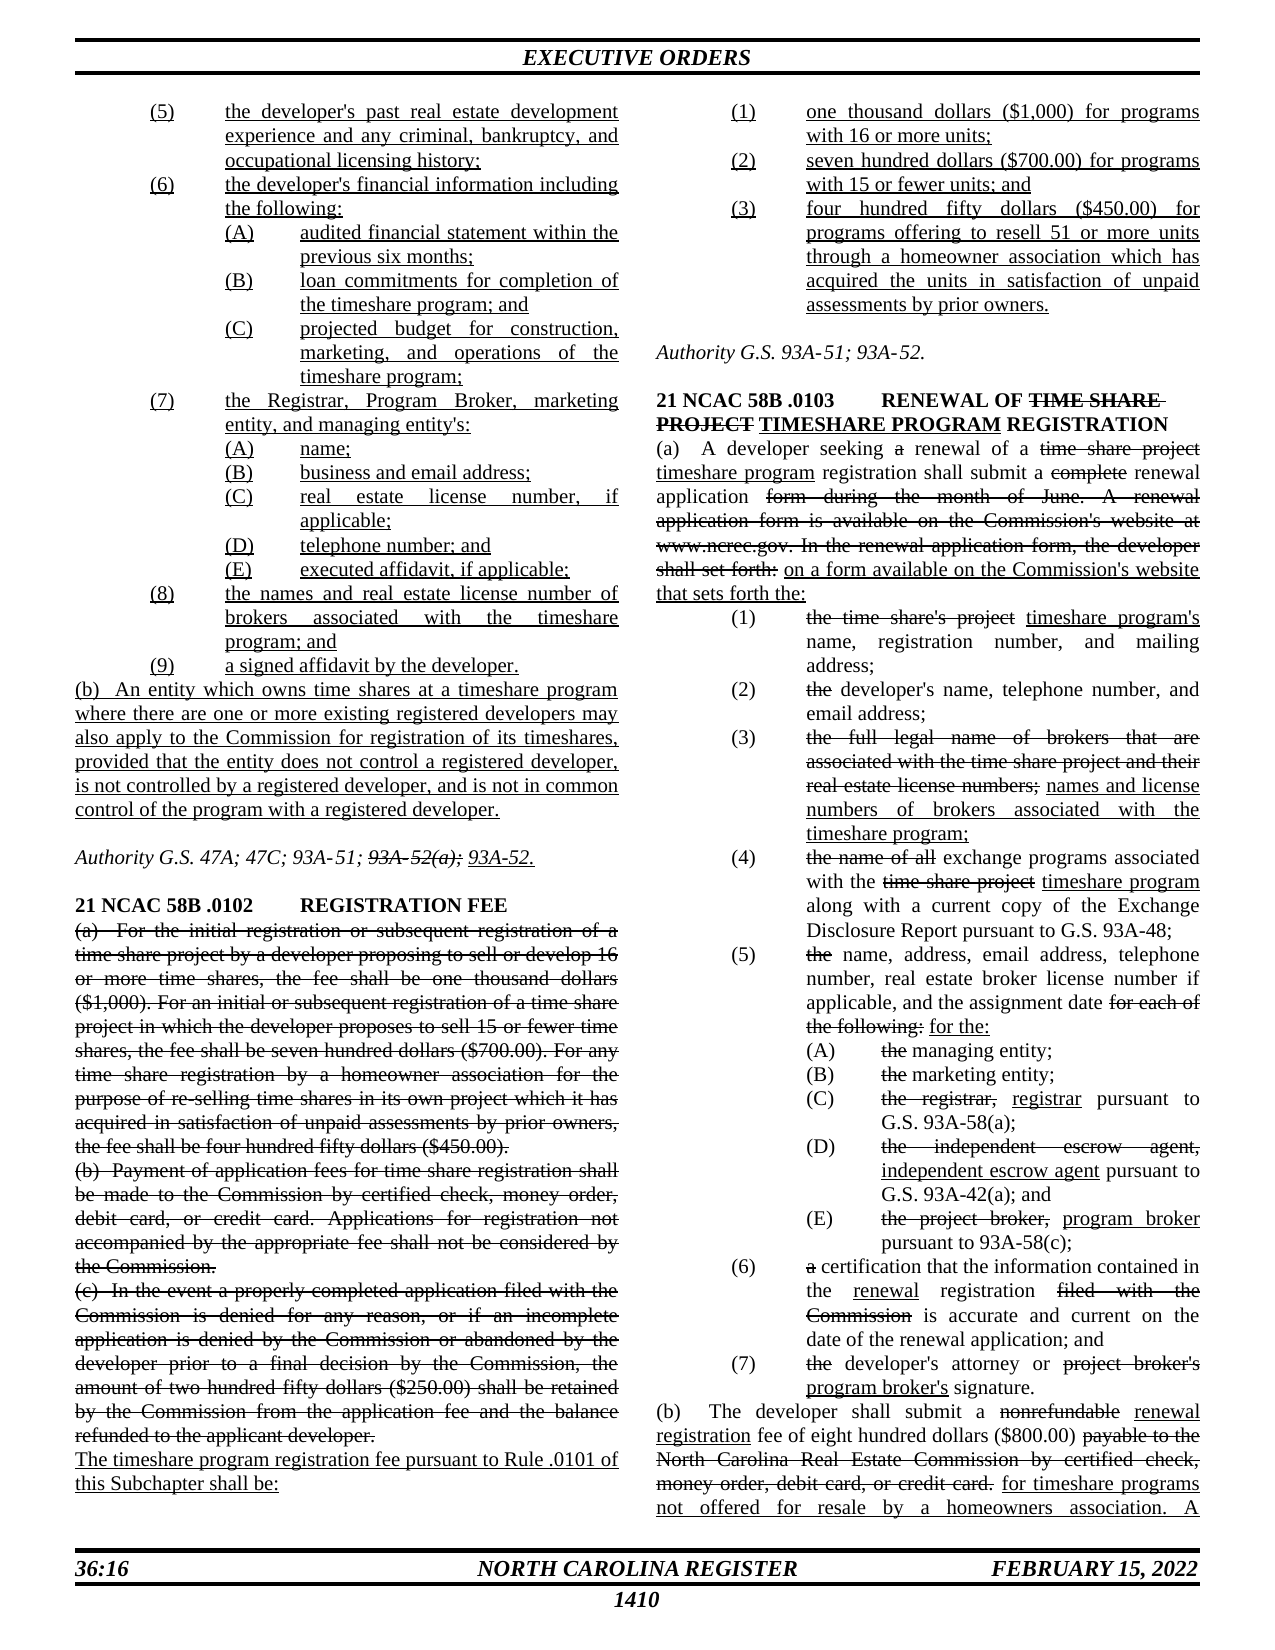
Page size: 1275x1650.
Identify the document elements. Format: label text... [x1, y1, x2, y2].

text (B) the marketing entity; [806, 1062, 1200, 1086]
text (3) four hundred fifty dollars ($450.00) for programs offering to resell 51 or more units through a homeowner association which has acquired the units in satisfaction of unpaid assessments by prior owners. [731, 196, 1200, 316]
text (8) the names and real estate license number of brokers associated with the timeshare program; and [150, 581, 619, 653]
text (6) a certification that the information contained in the renewal registration filed with the Commission is accurate and current on the date of the renewal application; and [731, 1254, 1200, 1351]
text (b) Payment of application fees for time share registration shall be made to the Commission by certified check, money order, debit card, or credit card. Applications for registration not accompanied by the appropriate fee shall not be considered by the Commission. [75, 1244, 619, 1278]
text (2) seven hundred dollars ($700.00) for programs with 15 or fewer units; and [731, 147, 1200, 196]
text (A) audited financial statement within the previous six months; [225, 220, 619, 268]
text (C) the registrar, registrar pursuant to G.S. 93A-58(a); [806, 1086, 1200, 1134]
text (5) the developer's past real estate development experience and any criminal, bankruptcy, and occupational licensing history; [150, 99, 619, 172]
text (b) An entity which owns time shares at a timeshare program where there are one or more existing registered developers may also apply to the Commission for registration of its timeshares, provided that the entity does not control a registered developer, is not controlled by a registered developer, and is not in common control of the program with a registered developer. [75, 677, 619, 722]
text (A) the managing entity; [806, 1038, 1200, 1062]
text (9) a signed affidavit by the developer. [150, 653, 619, 677]
text (C) projected budget for construction, marketing, and operations of the timeshare program; [225, 316, 619, 388]
text (7) the Registrar, Program Broker, marketing entity, and managing entity's: [150, 388, 619, 436]
text (b) Payment of application fees for time share registration shall be made to the Commission by certified check, money order, debit card, or credit card. Applications for registration not accompanied by the appropriate fee shall not be considered by the Commission. [75, 1172, 619, 1219]
text (E) executed affidavit, if applicable; [225, 557, 619, 581]
text The timeshare program registration fee pursuant to Rule .0101 of this Subchapter shall be: [75, 1469, 619, 1495]
text (a) A developer seeking a renewal of a time share project timeshare program registration shall submit a complete renewal application form during the month of June. A renewal application form is available on the Commission's website at www.ncrec.gov. In the renewal application form, the developer shall set forth: on a form available on the Commission's website that sets forth the: [656, 547, 1200, 605]
text (B) loan commitments for completion of the timeshare program; and [225, 268, 619, 316]
text (5) the name, address, email address, telephone number, real estate broker license number if applicable, and the assignment date for each of the following: for the: [731, 942, 1200, 1038]
text 21 NCAC 58B .0102 REGISTRATION FEE [75, 893, 619, 917]
text (1) one thousand dollars ($1,000) for programs with 16 or more units; [731, 99, 1200, 147]
text (2) the developer's name, telephone number, and email address; [731, 677, 1200, 725]
text The timeshare program registration fee pursuant to Rule .0101 of this Subchapter shall be: [75, 1447, 619, 1468]
text (c) In the event a properly completed application filed with the Commission is denied for any reason, or if an incomplete application is denied by the Commission or abandoned by the developer prior to a final decision by the Commission, the amount of two hundred fifty dollars ($250.00) shall be retained by the Commission from the application fee and the balance refunded to the applicant developer. [75, 1341, 619, 1388]
text (E) the project broker, program broker pursuant to 93A-58(c); [806, 1206, 1200, 1254]
text Authority G.S. 93A-51; 93A-52. [656, 340, 1200, 364]
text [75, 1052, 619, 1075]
text (B) business and email address; [225, 460, 619, 484]
text (3) the full legal name of brokers that are associated with the time share project and their real estate license numbers; names and license numbers of brokers associated with the timeshare program; [731, 725, 1200, 845]
text (a) For the initial registration or subsequent registration of a time share project by a developer proposing to sell or develop 16 or more time shares, the fee shall be one thousand dollars ($1,000). For an initial or subsequent registration of a time share project in which the developer proposes to sell 15 or fewer time shares, the fee shall be seven hundred dollars ($700.00). For any time share registration by a homeowner association for the purpose of re-selling time shares in its own project which it has acquired in satisfaction of unpaid assessments by prior owners, the fee shall be four hundred fifty dollars ($450.00). [75, 917, 619, 1003]
text (D) the independent escrow agent, independent escrow agent pursuant to G.S. 93A-42(a); and [806, 1134, 1200, 1206]
text (6) the developer's financial information including the following: [150, 172, 619, 220]
text 21 NCAC 58B .0103 RENEWAL OF TIME SHARE PROJECT TIMESHARE PROGRAM REGISTRATION [656, 388, 1200, 436]
text (C) real estate license number, if applicable; [225, 484, 619, 532]
text (7) the developer's attorney or project broker's program broker's signature. [731, 1351, 1200, 1399]
text (1) the time share's project timeshare program's name, registration number, and mailing address; [731, 605, 1200, 677]
text (A) name; [225, 436, 619, 460]
text (a) A developer seeking a renewal of a time share project timeshare program registration shall submit a complete renewal application form during the month of June. A renewal application form is available on the Commission's website at www.ncrec.gov. In the renewal application form, the developer shall set forth: on a form available on the Commission's website that sets forth the: [656, 436, 1200, 521]
text Authority G.S. 47A; 47C; 93A-51; 93A-52(a); 93A-52. [75, 845, 619, 869]
text (D) telephone number; and [225, 532, 619, 557]
text (4) the name of all exchange programs associated with the time share project timeshare program along with a current copy of the Exchange Disclosure Report pursuant to G.S. 93A-48; [731, 845, 1200, 942]
